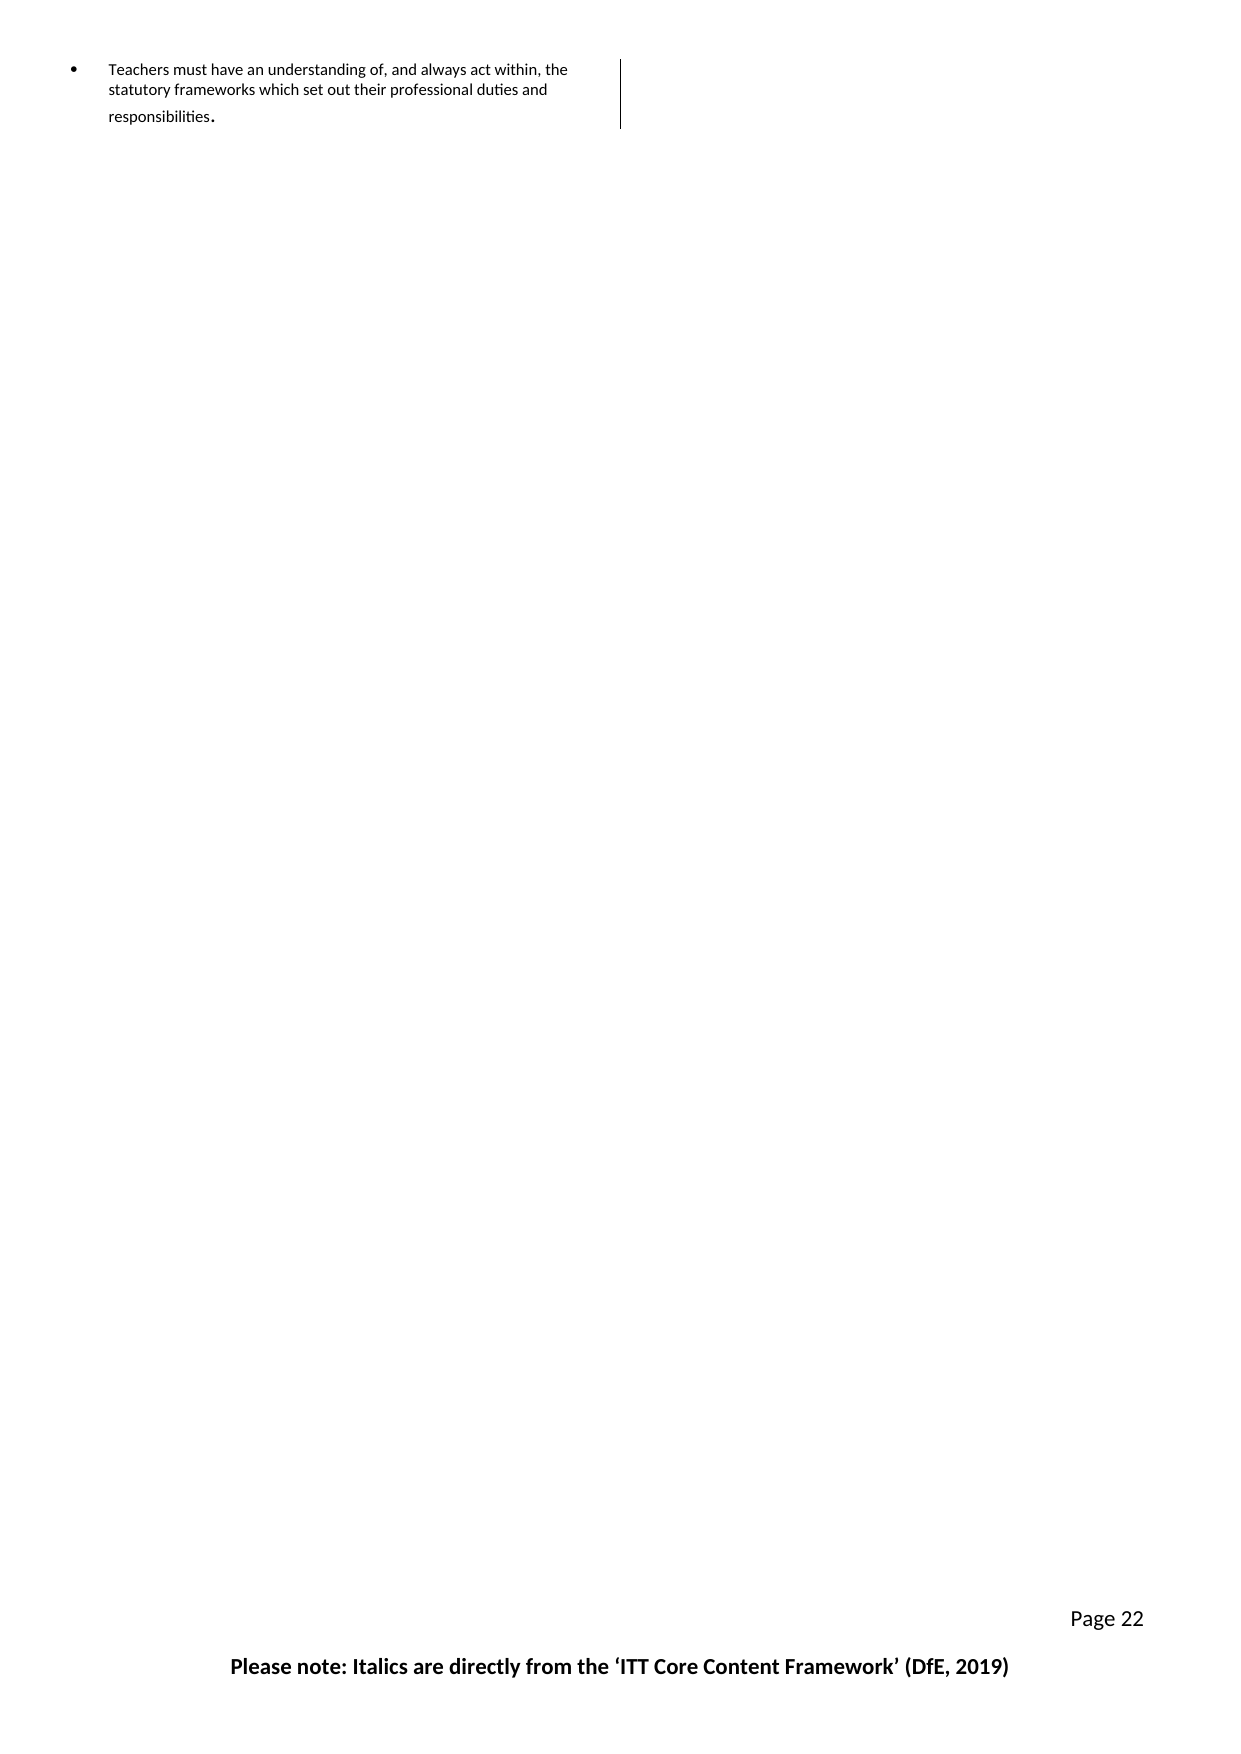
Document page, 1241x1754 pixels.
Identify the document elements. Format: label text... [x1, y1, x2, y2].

list Teachers must have an understanding of, and always act within, the statutory frameworks which set out their professional duties and responsibilities. [71, 59, 583, 128]
